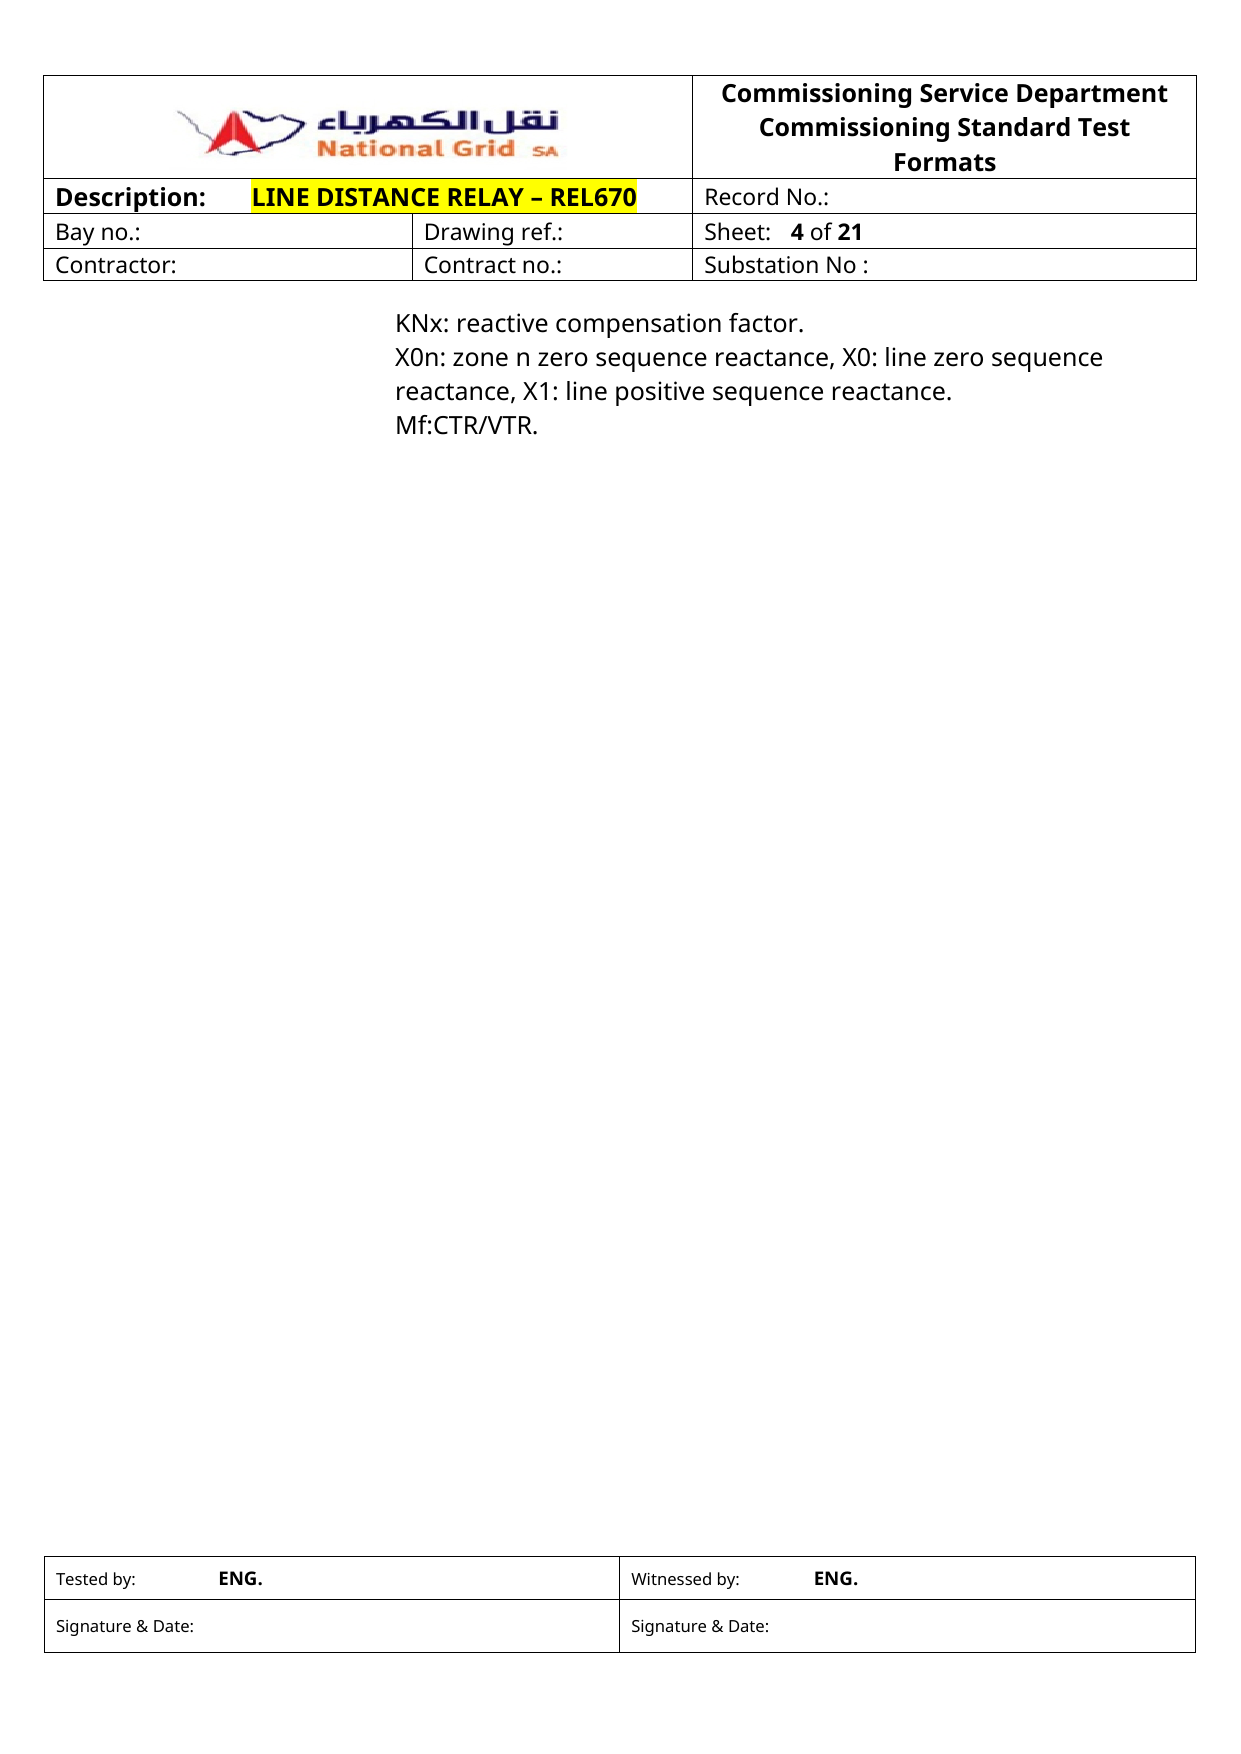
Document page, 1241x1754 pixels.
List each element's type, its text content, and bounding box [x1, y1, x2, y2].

text Mf:CTR/VTR. [395, 407, 1120, 442]
text X0n: zone n zero sequence reactance, X0: line zero sequence reactance, X1: line positive sequence reactance. [395, 339, 1120, 407]
text KNx: reactive compensation factor. [395, 305, 1120, 339]
picture [169, 96, 568, 170]
